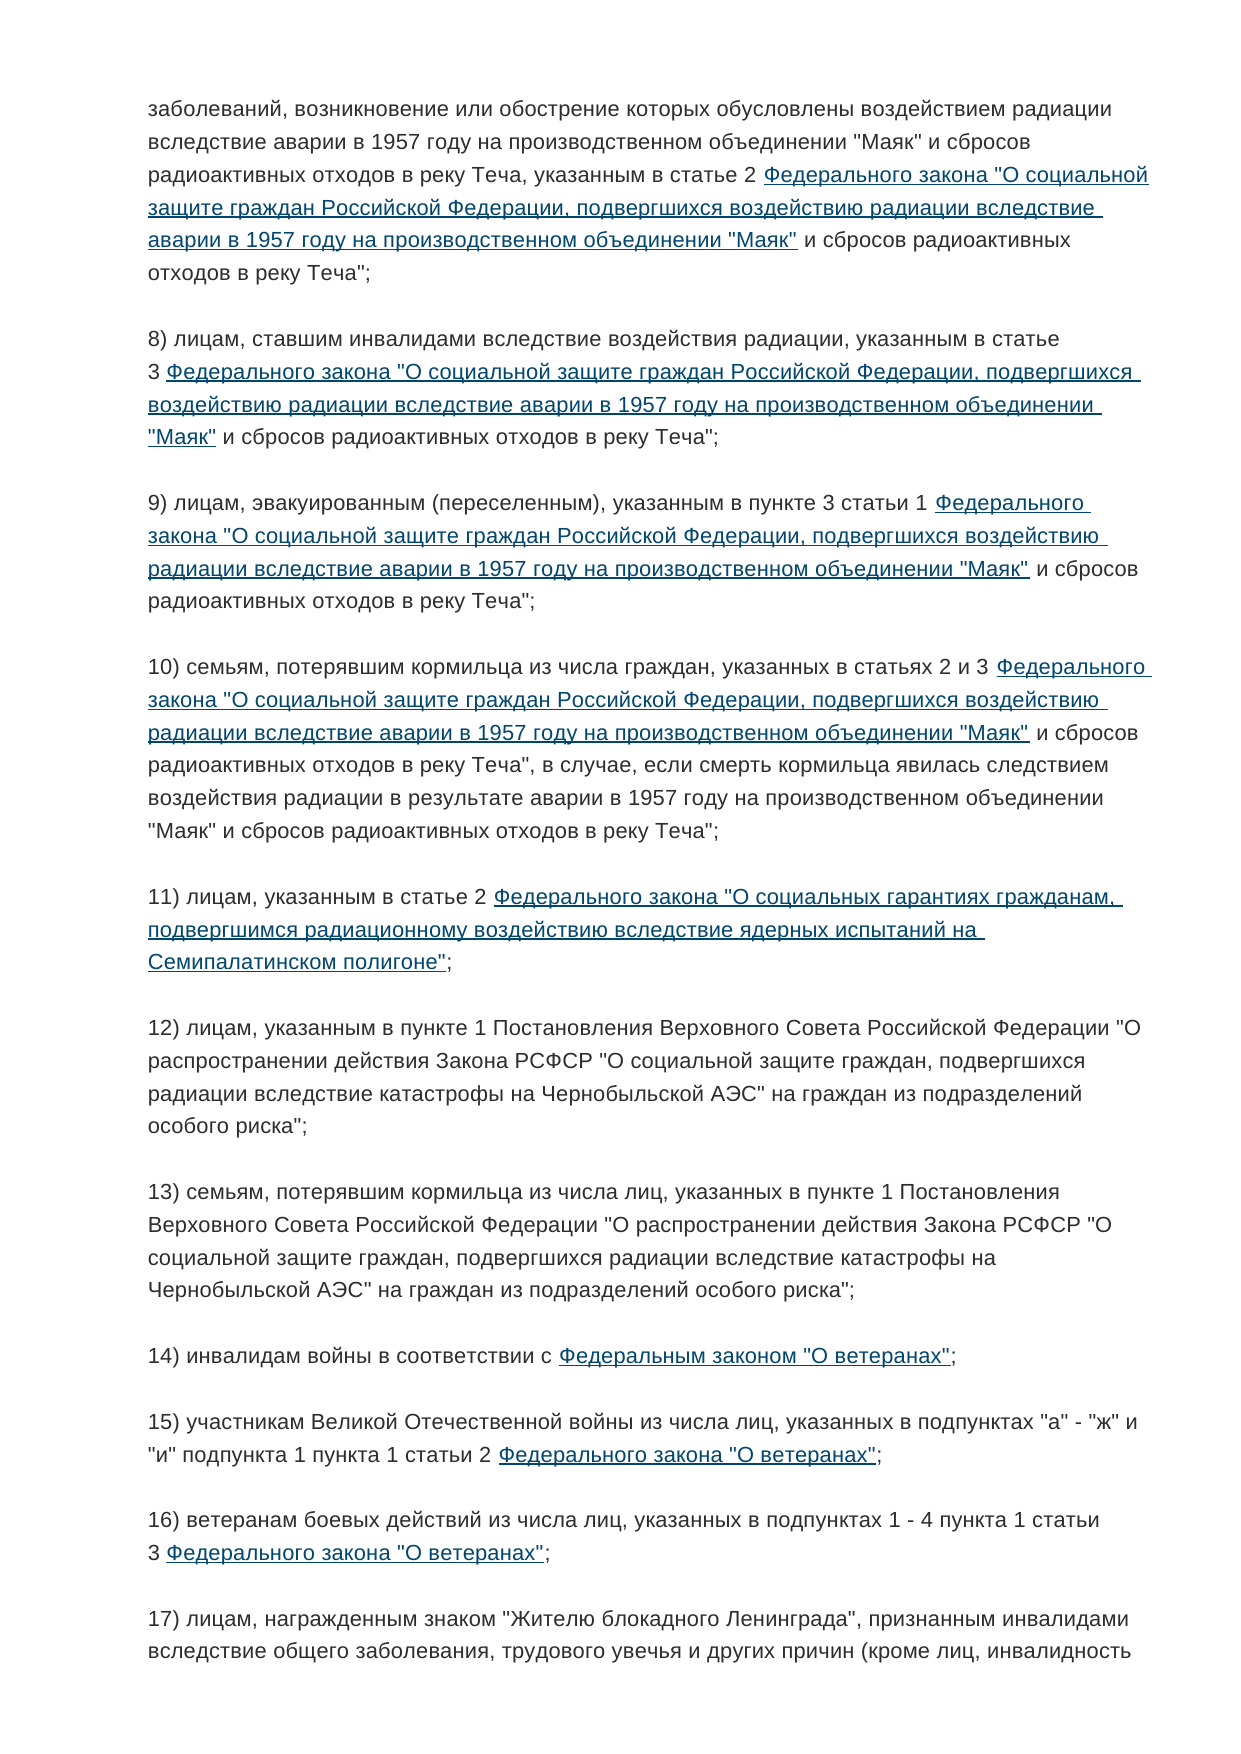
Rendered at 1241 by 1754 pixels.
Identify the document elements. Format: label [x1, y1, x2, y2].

text [148, 88, 1152, 1663]
